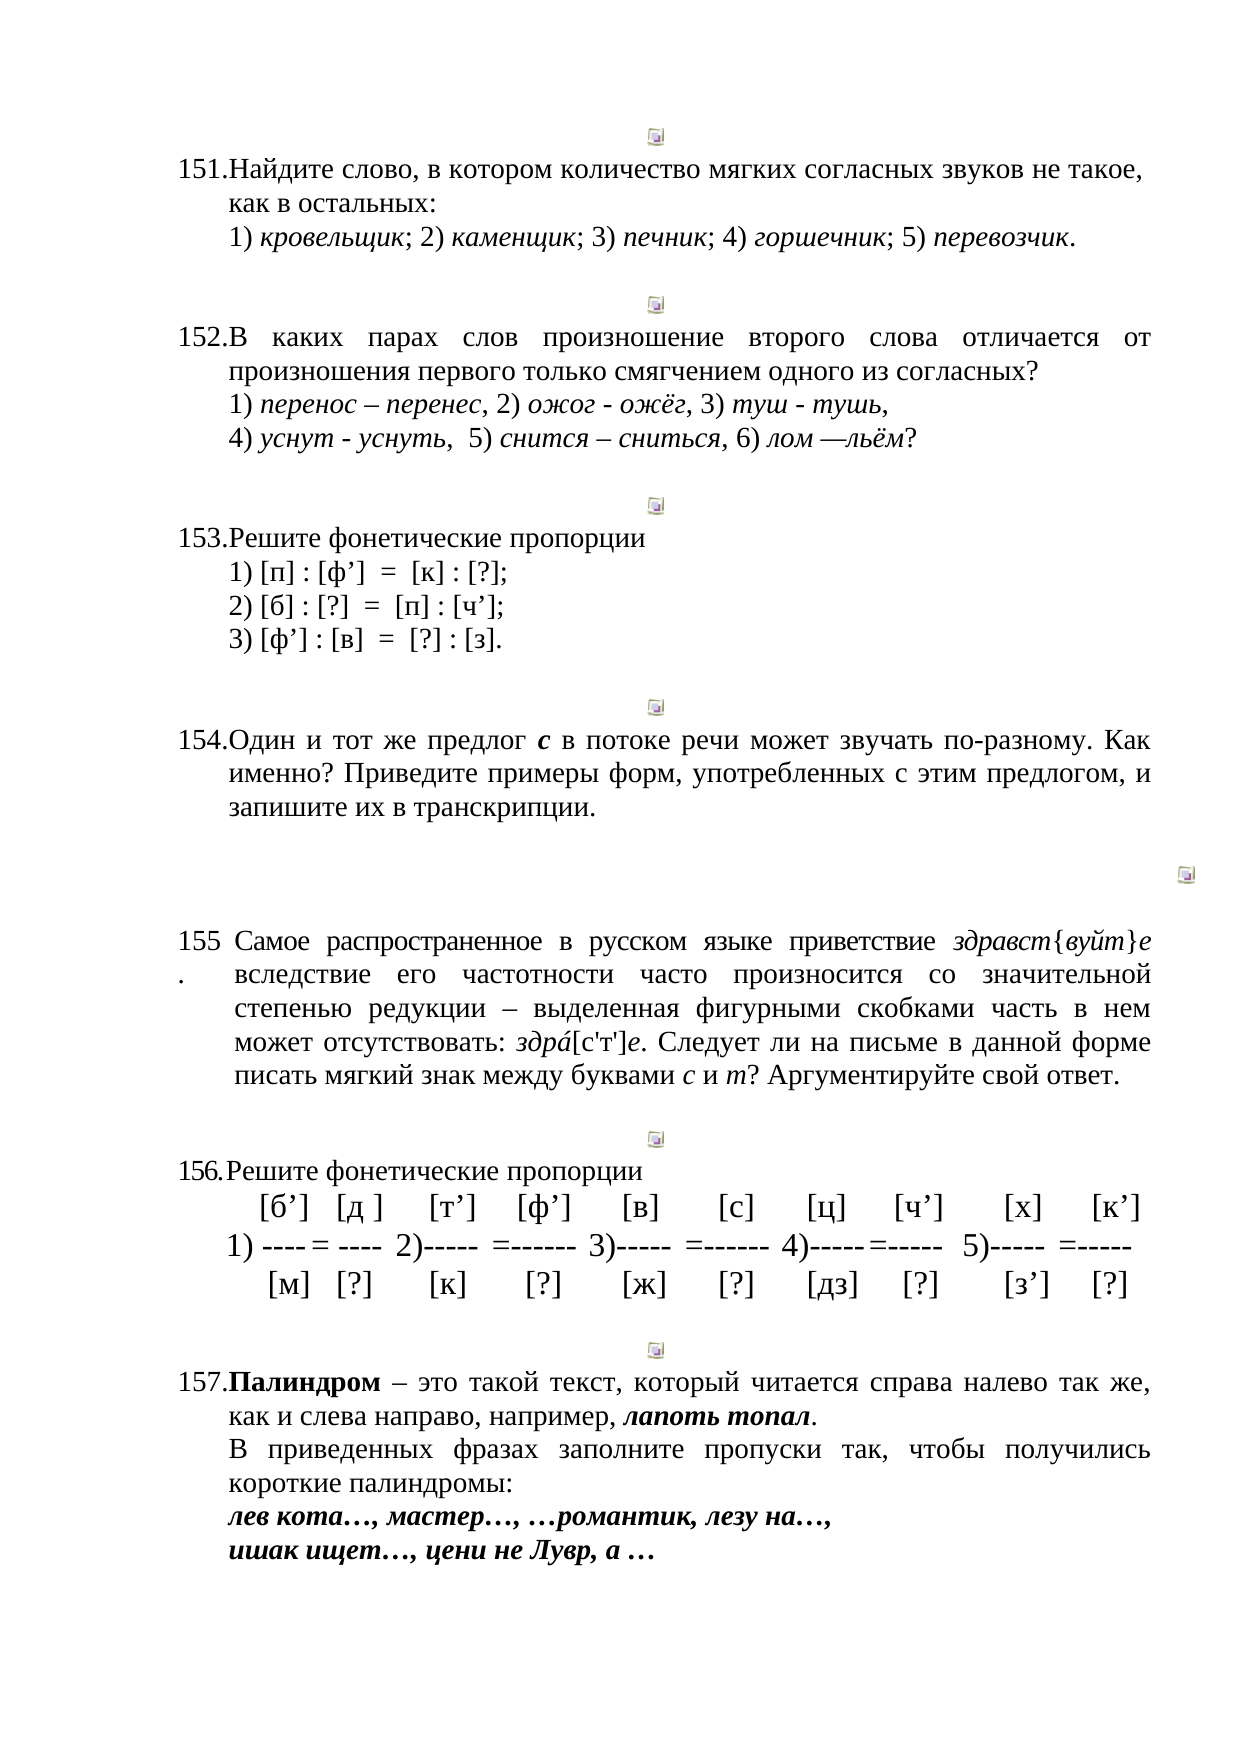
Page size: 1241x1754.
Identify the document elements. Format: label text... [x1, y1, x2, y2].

picture [647, 296, 664, 314]
table_header 154. [177, 722, 228, 822]
table_header Решите фонетические пропорции 1) [п] : [ф’] = [к] : [?]; 2) [б] : [?] = [п] : [ч’]; 3) [ф’] : [в] = [?] : [з]. [228, 521, 1152, 655]
picture [647, 699, 664, 716]
picture [1177, 866, 1195, 884]
table_header 155. [177, 923, 234, 1091]
table_header Палиндром – это такой текст, который читается справа налево так же, как и слева направо, например, лапоть топал. В приведенных фразах заполните пропуски так, чтобы получились короткие палиндромы: лев кота…, мастер…, …романтик, лезу на…, ишак ищет…, цени не Лувр, а … [228, 1364, 1152, 1565]
table_header В каких парах слов произношение второго слова отличается от произношения первого только смягчением одного из согласных? 1) перенос – перенес, 2) ожог - ожёг, 3) туш - тушь, 4) уснут - уснуть, 5) снится – сниться, 6) лом —льём? [228, 319, 1152, 453]
table_header 153. [177, 521, 228, 655]
table_header Найдите слово, в котором количество мягких согласных звуков не такое, как в остальных: 1) кровельщик; 2) каменщик; 3) печник; 4) горшечник; 5) перевозчик. [228, 152, 1152, 252]
picture [647, 128, 664, 146]
table_header Решите фонетические пропорции [226, 1153, 1152, 1302]
table_header 156. [177, 1153, 226, 1302]
table_header 152. [177, 319, 228, 453]
table_header Самое распространенное в русском языке приветствие здравст{вуйт}е вследствие его частотности часто произносится со значительной степенью редукции – выделенная фигурными скобками часть в нем может отсутствовать: здрá[с'т']е. Следует ли на письме в данной форме писать мягкий знак между буквами с и т? Аргументируйте свой ответ. [234, 923, 1158, 1091]
table_header 157. [177, 1364, 228, 1565]
table_header Один и тот же предлог с в потоке речи может звучать по-разному. Как именно? Приведите примеры форм, употребленных с этим предлогом, и запишите их в транскрипции. [228, 722, 1152, 822]
picture [647, 1131, 664, 1148]
picture [647, 1342, 664, 1359]
table_header 151. [177, 152, 228, 252]
picture [647, 497, 664, 515]
